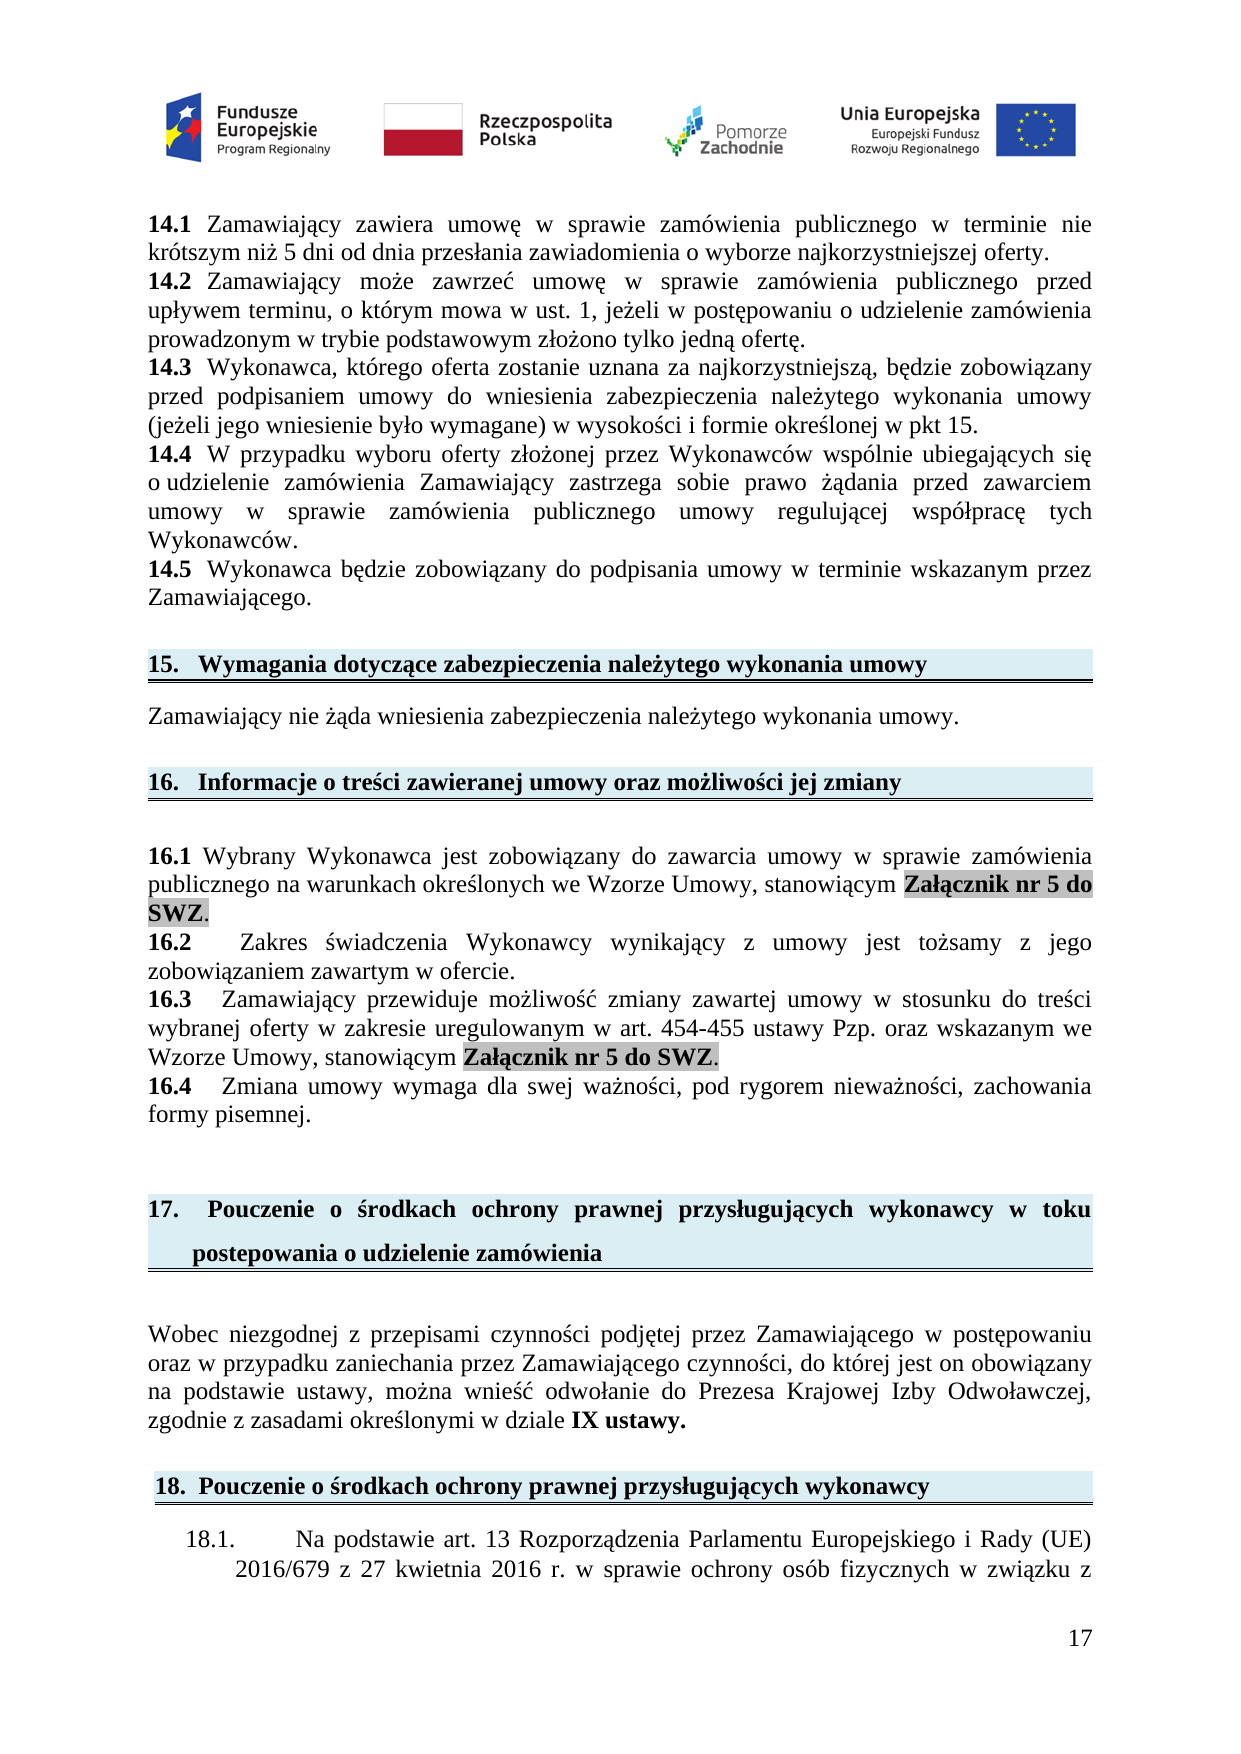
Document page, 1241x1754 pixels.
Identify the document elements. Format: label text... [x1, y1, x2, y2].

list W przypadku wyboru oferty złożonej przez Wykonawców wspólnie ubiegających się o udzielenie zamówienia Zamawiający zastrzega sobie prawo żądania przed zawarciem umowy w sprawie zamówienia publicznego umowy regulującej współpracę tych Wykonawców. [148, 439, 1093, 554]
list Zamawiający przewiduje możliwość zmiany zawartej umowy w stosunku do treści wybranej oferty w zakresie uregulowanym w art. 454-455 ustawy Pzp. oraz wskazanym we Wzorze Umowy, stanowiącym Załącznik nr 5 do SWZ. [148, 984, 1093, 1071]
text 16.1 Wybrany Wykonawca jest zobowiązany do zawarcia umowy w sprawie zamówienia publicznego na warunkach określonych we Wzorze Umowy, stanowiącym Załącznik nr 5 do SWZ. [148, 841, 1093, 927]
list Wymagania dotyczące zabezpieczenia należytego wykonania umowy [148, 649, 1093, 679]
list Zamawiający może zawrzeć umowę w sprawie zamówienia publicznego przed upływem terminu, o którym mowa w ust. 1, jeżeli w postępowaniu o udzielenie zamówienia prowadzonym w trybie podstawowym złożono tylko jedną ofertę. [148, 266, 1093, 352]
text Wobec niezgodnej z przepisami czynności podjętej przez Zamawiającego w postępowaniu oraz w przypadku zaniechania przez Zamawiającego czynności, do której jest on obowiązany na podstawie ustawy, można wnieść odwołanie do Prezesa Krajowej Izby Odwoławczej, zgodnie z zasadami określonymi w dziale IX ustawy. [148, 1319, 1093, 1434]
list Pouczenie o środkach ochrony prawnej przysługujących wykonawcy [154, 1471, 1093, 1505]
picture [147, 73, 1093, 180]
list Zamawiający zawiera umowę w sprawie zamówienia publicznego w terminie nie krótszym niż 5 dni od dnia przesłania zawiadomienia o wyborze najkorzystniejszej oferty. [148, 209, 1093, 266]
list Wykonawca, którego oferta zostanie uznana za najkorzystniejszą, będzie zobowiązany przed podpisaniem umowy do wniesienia zabezpieczenia należytego wykonania umowy (jeżeli jego wniesienie było wymagane) w wysokości i formie określonej w pkt 15. [148, 352, 1093, 439]
list Zmiana umowy wymaga dla swej ważności, pod rygorem nieważności, zachowania formy pisemnej. [148, 1071, 1093, 1128]
text Zamawiający nie żąda wniesienia zabezpieczenia należytego wykonania umowy. [148, 701, 1093, 730]
list Pouczenie o środkach ochrony prawnej przysługujących wykonawcy w toku postepowania o udzielenie zamówienia [148, 1194, 1093, 1268]
list Zakres świadczenia Wykonawcy wynikający z umowy jest tożsamy z jego zobowiązaniem zawartym w ofercie. [148, 927, 1093, 984]
list Informacje o treści zawieranej umowy oraz możliwości jej zmiany [148, 767, 1093, 798]
list Wykonawca będzie zobowiązany do podpisania umowy w terminie wskazanym przez Zamawiającego. [148, 554, 1093, 611]
